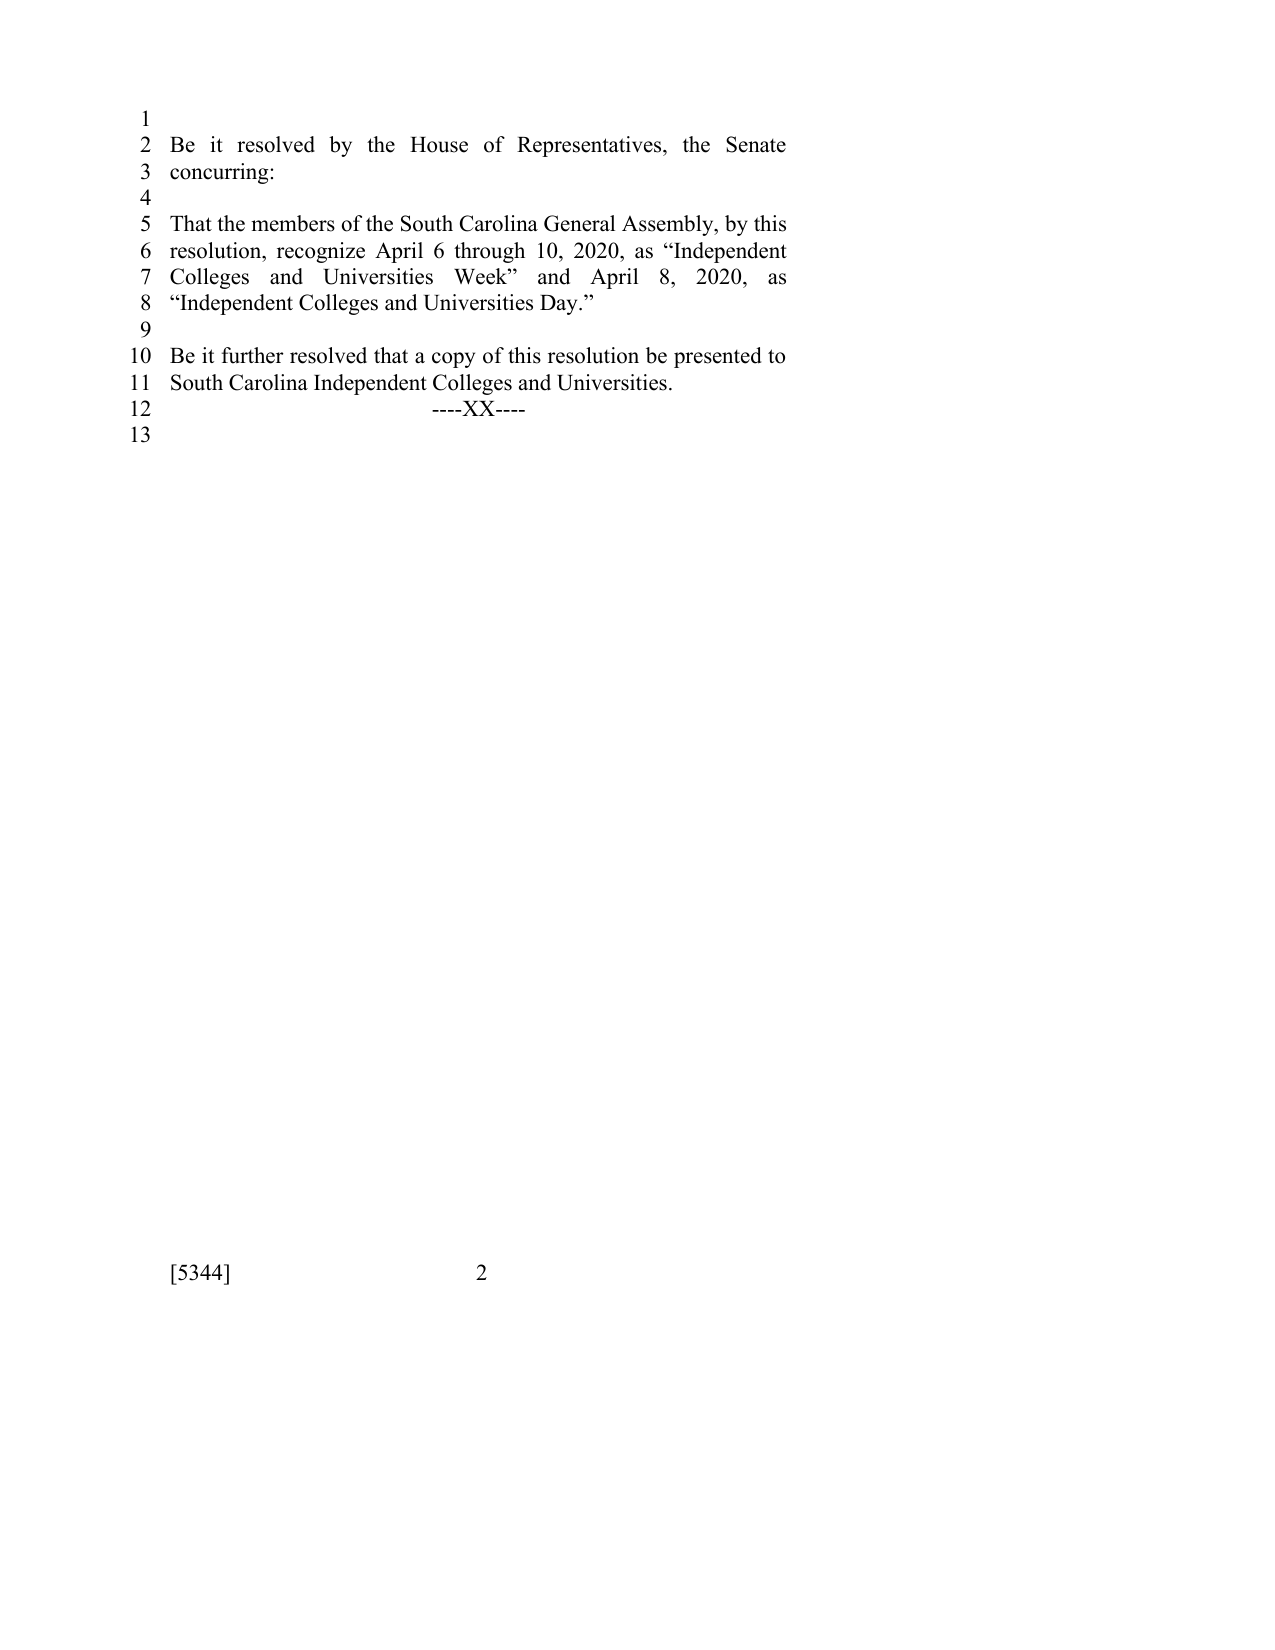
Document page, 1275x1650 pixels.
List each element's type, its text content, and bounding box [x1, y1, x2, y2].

text Be it resolved by the House of Representatives, the Senate concurring: [169, 131, 787, 184]
text ----XX---- [169, 395, 787, 421]
text That the members of the South Carolina General Assembly, by this resolution, recognize April 6 through 10, 2020, as “Independent Colleges and Universities Week” and April 8, 2020, as “Independent Colleges and Universities Day.” [169, 210, 787, 316]
text Be it further resolved that a copy of this resolution be presented to South Carolina Independent Colleges and Universities. [169, 342, 787, 395]
